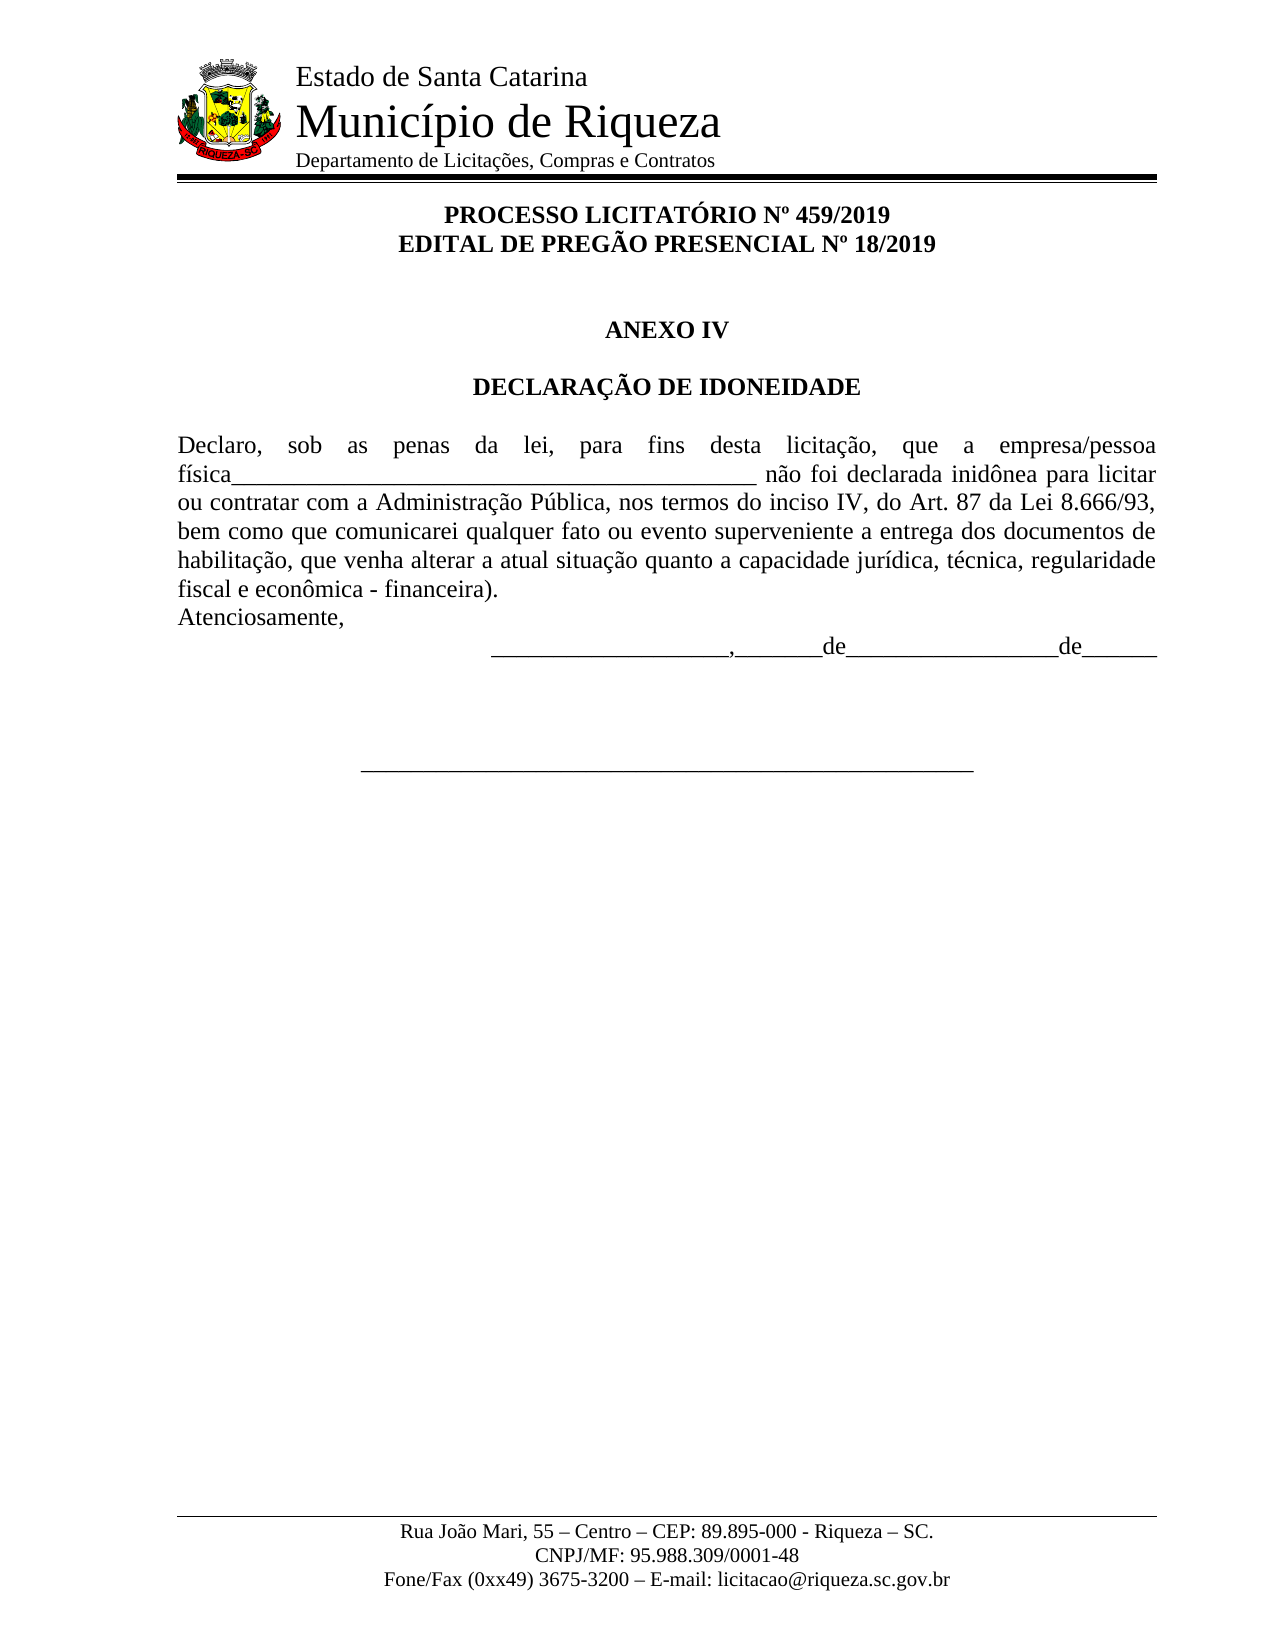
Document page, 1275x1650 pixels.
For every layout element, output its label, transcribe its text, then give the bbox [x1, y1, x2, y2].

text EDITAL DE PREGÃO PRESENCIAL Nº 18/2019 [177, 229, 1157, 257]
text Atenciosamente, [177, 602, 1157, 631]
text Declaro, sob as penas da lei, para fins desta licitação, que a empresa/pessoa física__________________________________________ não foi declarada inidônea para licitar ou contratar com a Administração Pública, nos termos do inciso IV, do Art. 87 da Lei 8.666/93, bem como que comunicarei qualquer fato ou evento superveniente a entrega dos documentos de habilitação, que venha alterar a atual situação quanto a capacidade jurídica, técnica, regularidade fiscal e econômica - financeira). [177, 430, 1157, 602]
text ___________________,_______de_________________de______ [177, 631, 1157, 660]
text PROCESSO LICITATÓRIO Nº 459/2019 [177, 200, 1157, 229]
text _________________________________________________ [177, 746, 1157, 775]
text DECLARAÇÃO DE IDONEIDADE [177, 372, 1157, 401]
text ANEXO IV [177, 315, 1157, 344]
